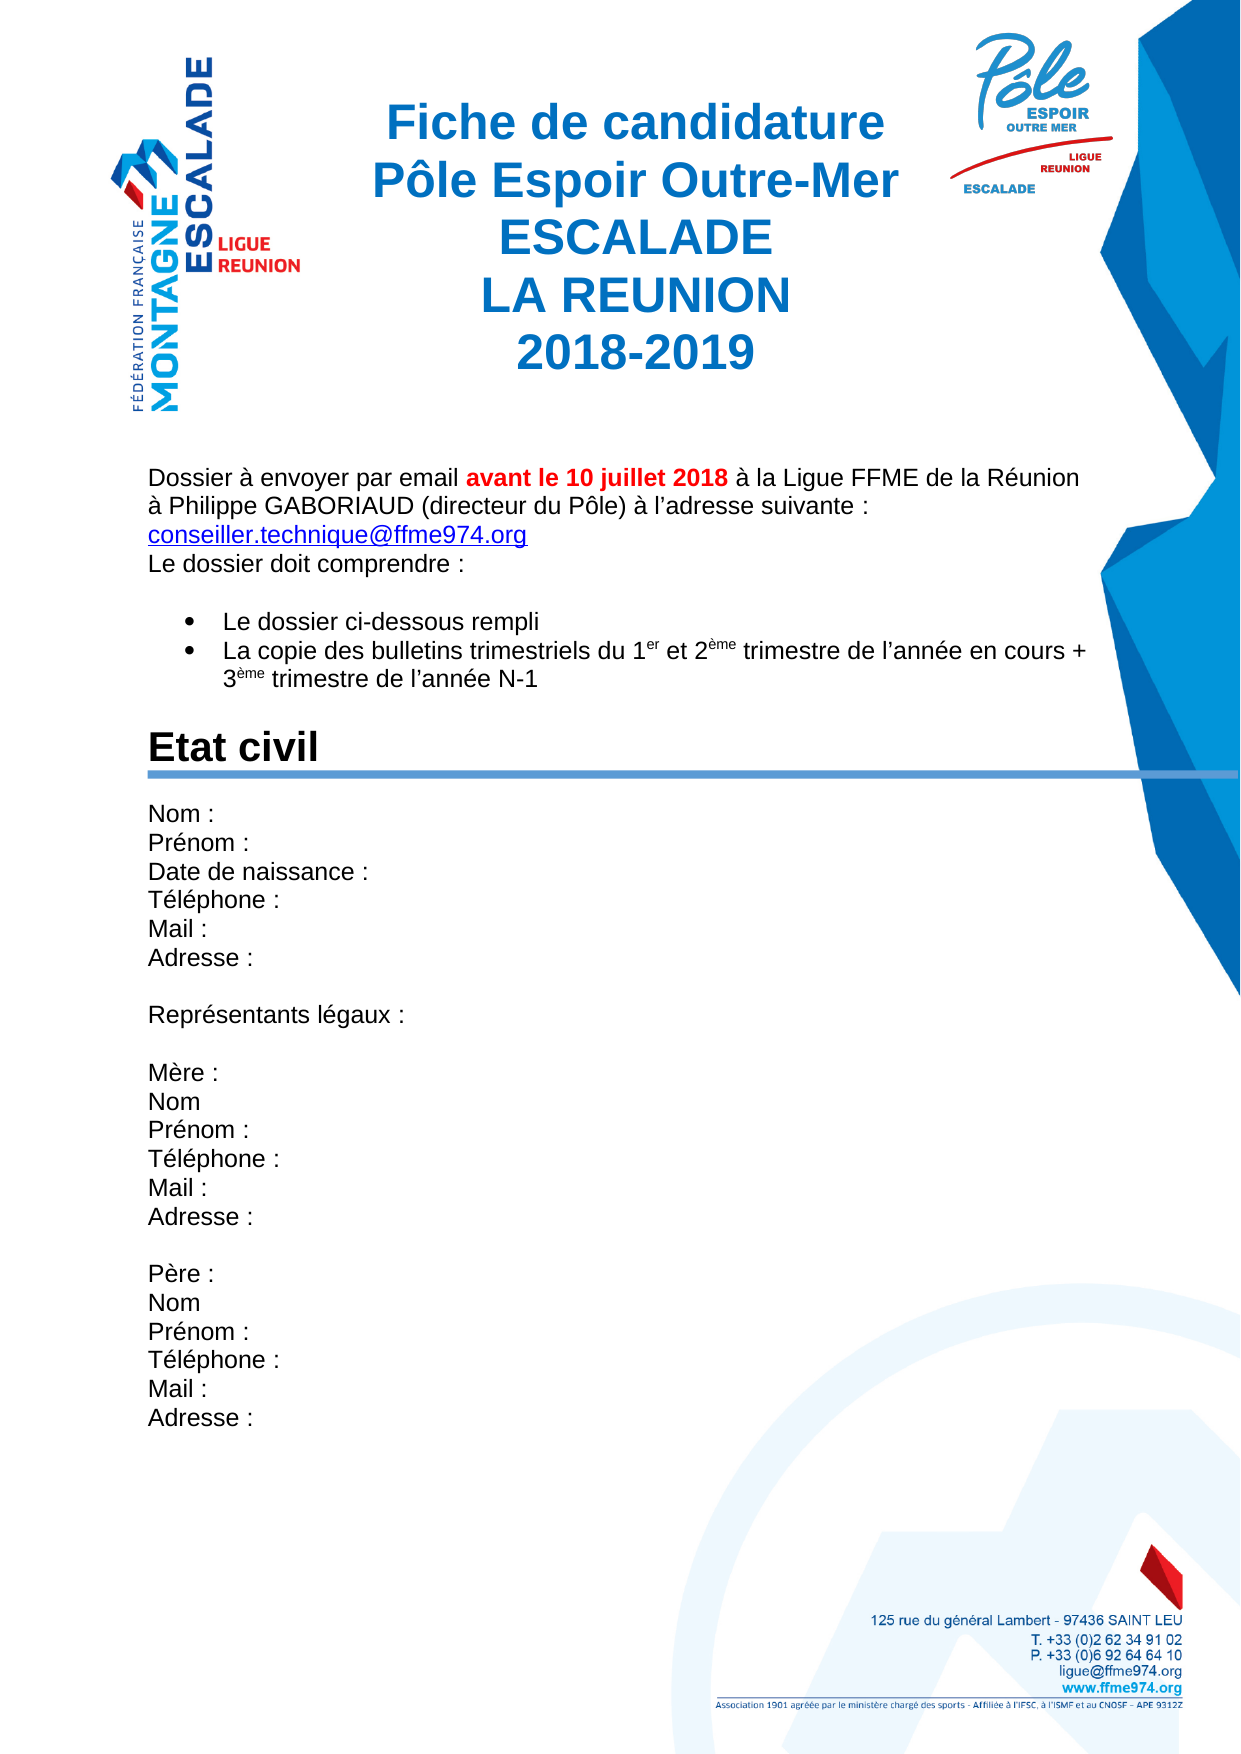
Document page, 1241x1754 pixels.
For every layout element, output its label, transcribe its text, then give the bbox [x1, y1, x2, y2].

list Le dossier ci-dessous rempli [185, 607, 1093, 636]
text Adresse : [148, 943, 1093, 972]
text Père : [148, 1259, 1093, 1288]
text Le dossier doit comprendre : [148, 549, 1093, 578]
text Prénom : [148, 828, 1093, 857]
text Téléphone : [148, 885, 1093, 914]
picture [0, 0, 1241, 1754]
text Nom [148, 1087, 1093, 1115]
list La copie des bulletins trimestriels du 1er et 2ème trimestre de l’année en cours + 3ème trimestre de l’année N-1 [185, 636, 1093, 693]
text Téléphone : [148, 1345, 1093, 1374]
text Représentants légaux : [148, 1000, 1093, 1029]
text Date de naissance : [148, 857, 1093, 885]
text Nom : [148, 799, 1093, 828]
text Mail : [148, 914, 1093, 943]
text Nom [148, 1288, 1093, 1317]
text Adresse : [148, 1202, 1093, 1230]
text Mère : [148, 1058, 1093, 1087]
text Etat civil [148, 722, 1093, 770]
text Adresse : [148, 1403, 1093, 1432]
text Mail : [148, 1173, 1093, 1202]
text Prénom : [148, 1317, 1093, 1345]
text Téléphone : [148, 1144, 1093, 1173]
text Prénom : [148, 1115, 1093, 1144]
text Mail : [148, 1374, 1093, 1403]
text Dossier à envoyer par email avant le 10 juillet 2018 à la Ligue FFME de la Réunion à Philippe GABORIAUD (directeur du Pôle) à l’adresse suivante : conseiller.technique@ffme974.org [148, 463, 1093, 549]
